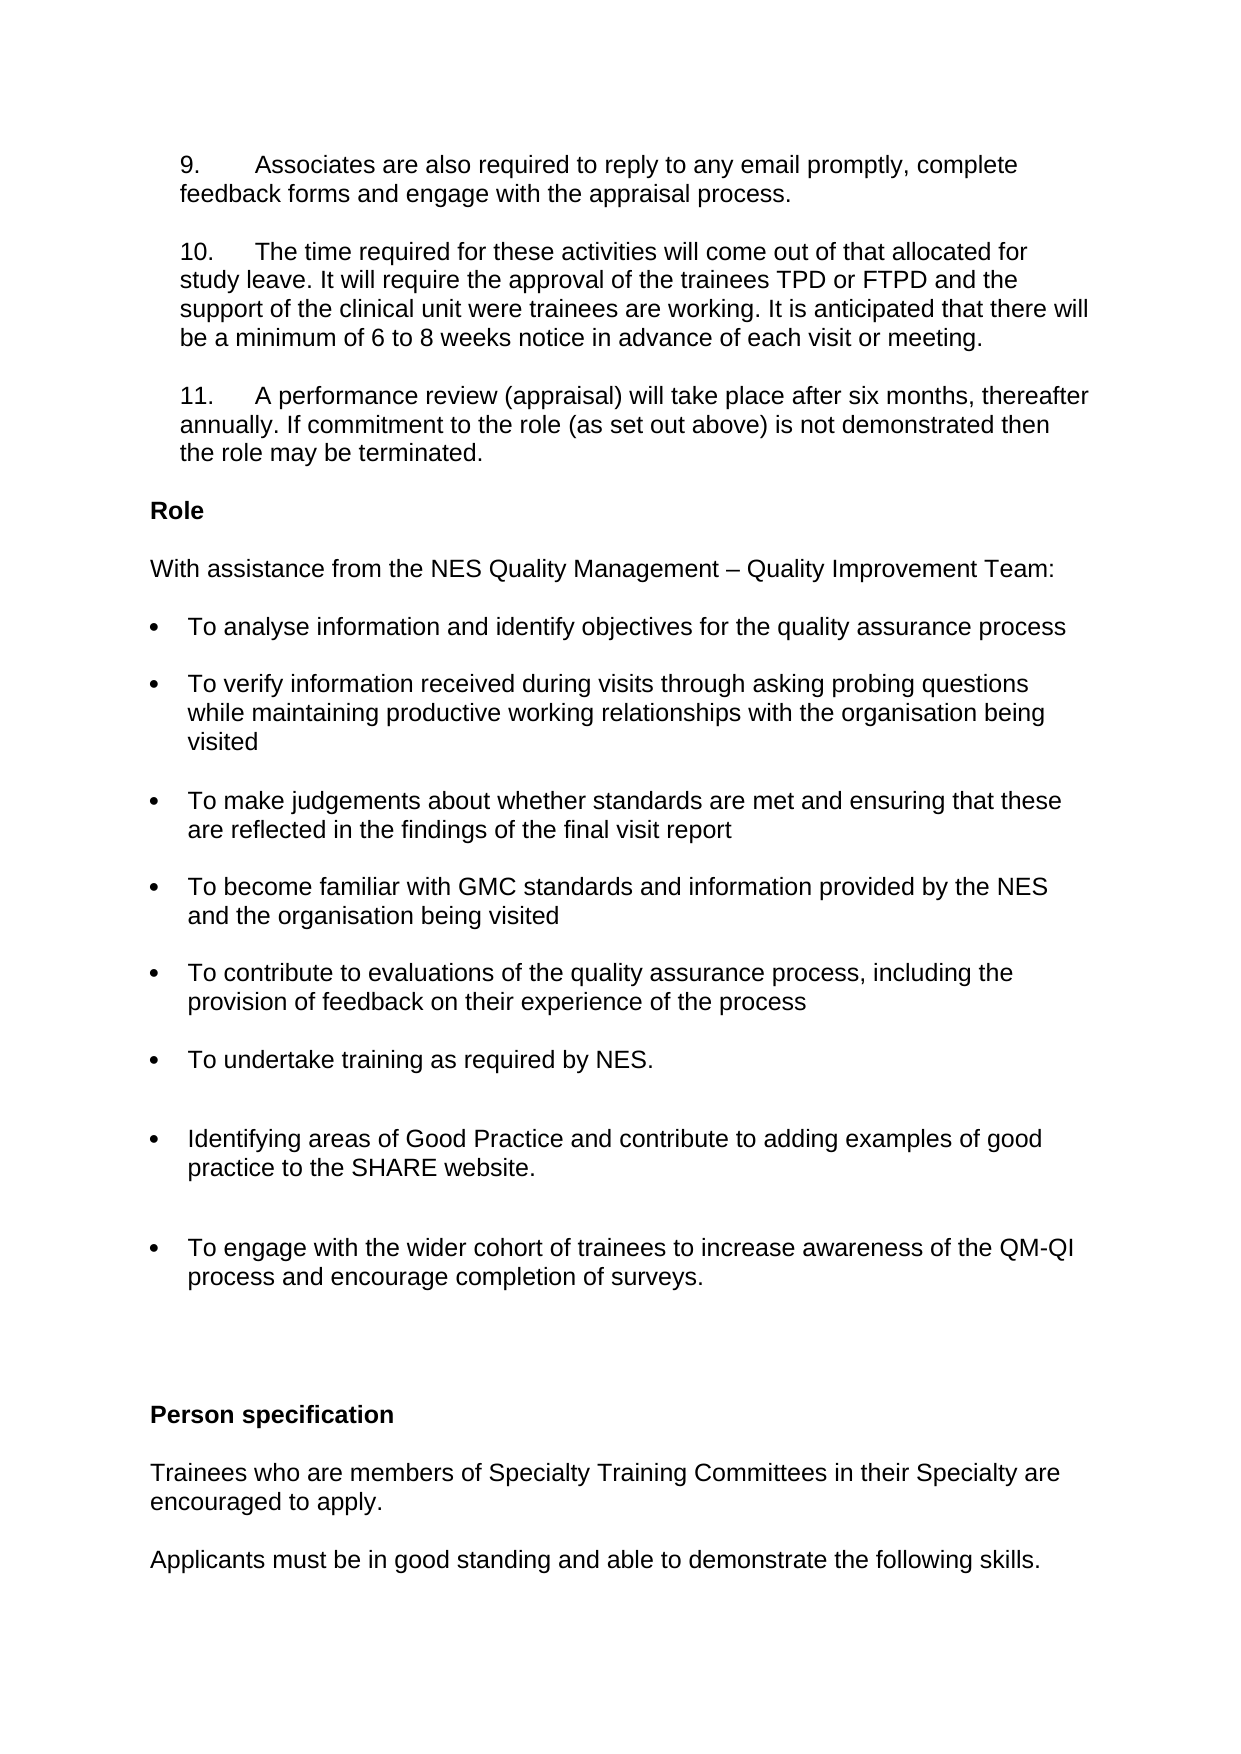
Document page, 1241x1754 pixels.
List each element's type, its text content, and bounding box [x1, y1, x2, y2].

list To verify information received during visits through asking probing questions while maintaining productive working relationships with the organisation being visited [150, 669, 1090, 755]
list Trainees who are members of Specialty Training Committees in their Specialty are encouraged to apply. [150, 1458, 1090, 1516]
list Identifying areas of Good Practice and contribute to adding examples of good practice to the SHARE website. [150, 1124, 1090, 1182]
text With assistance from the NES Quality Management – Quality Improvement Team: [150, 554, 1090, 583]
text The time required for these activities will come out of that allocated for study leave. It will require the approval of the trainees TPD or FTPD and the support of the clinical unit were trainees are working. It is anticipated that there will be a minimum of 6 to 8 weeks notice in advance of each visit or meeting. [179, 237, 1090, 352]
list To make judgements about whether standards are met and ensuring that these are reflected in the findings of the final visit report [150, 786, 1090, 843]
subtitle Role [150, 496, 1090, 525]
list To undertake training as required by NES. [150, 1045, 1090, 1073]
text A performance review (appraisal) will take place after six months, thereafter annually. If commitment to the role (as set out above) is not demonstrated then the role may be terminated. [179, 381, 1090, 467]
list To become familiar with GMC standards and information provided by the NES and the organisation being visited [150, 872, 1090, 930]
list To analyse information and identify objectives for the quality assurance process [150, 612, 1090, 640]
subtitle Person specification [150, 1401, 1090, 1429]
text Associates are also required to reply to any email promptly, complete feedback forms and engage with the appraisal process. [179, 150, 1090, 207]
list To contribute to evaluations of the quality assurance process, including the provision of feedback on their experience of the process [150, 958, 1090, 1016]
list Applicants must be in good standing and able to demonstrate the following skills. [150, 1545, 1090, 1574]
list To engage with the wider cohort of trainees to increase awareness of the QM-QI process and encourage completion of surveys. [150, 1233, 1090, 1291]
